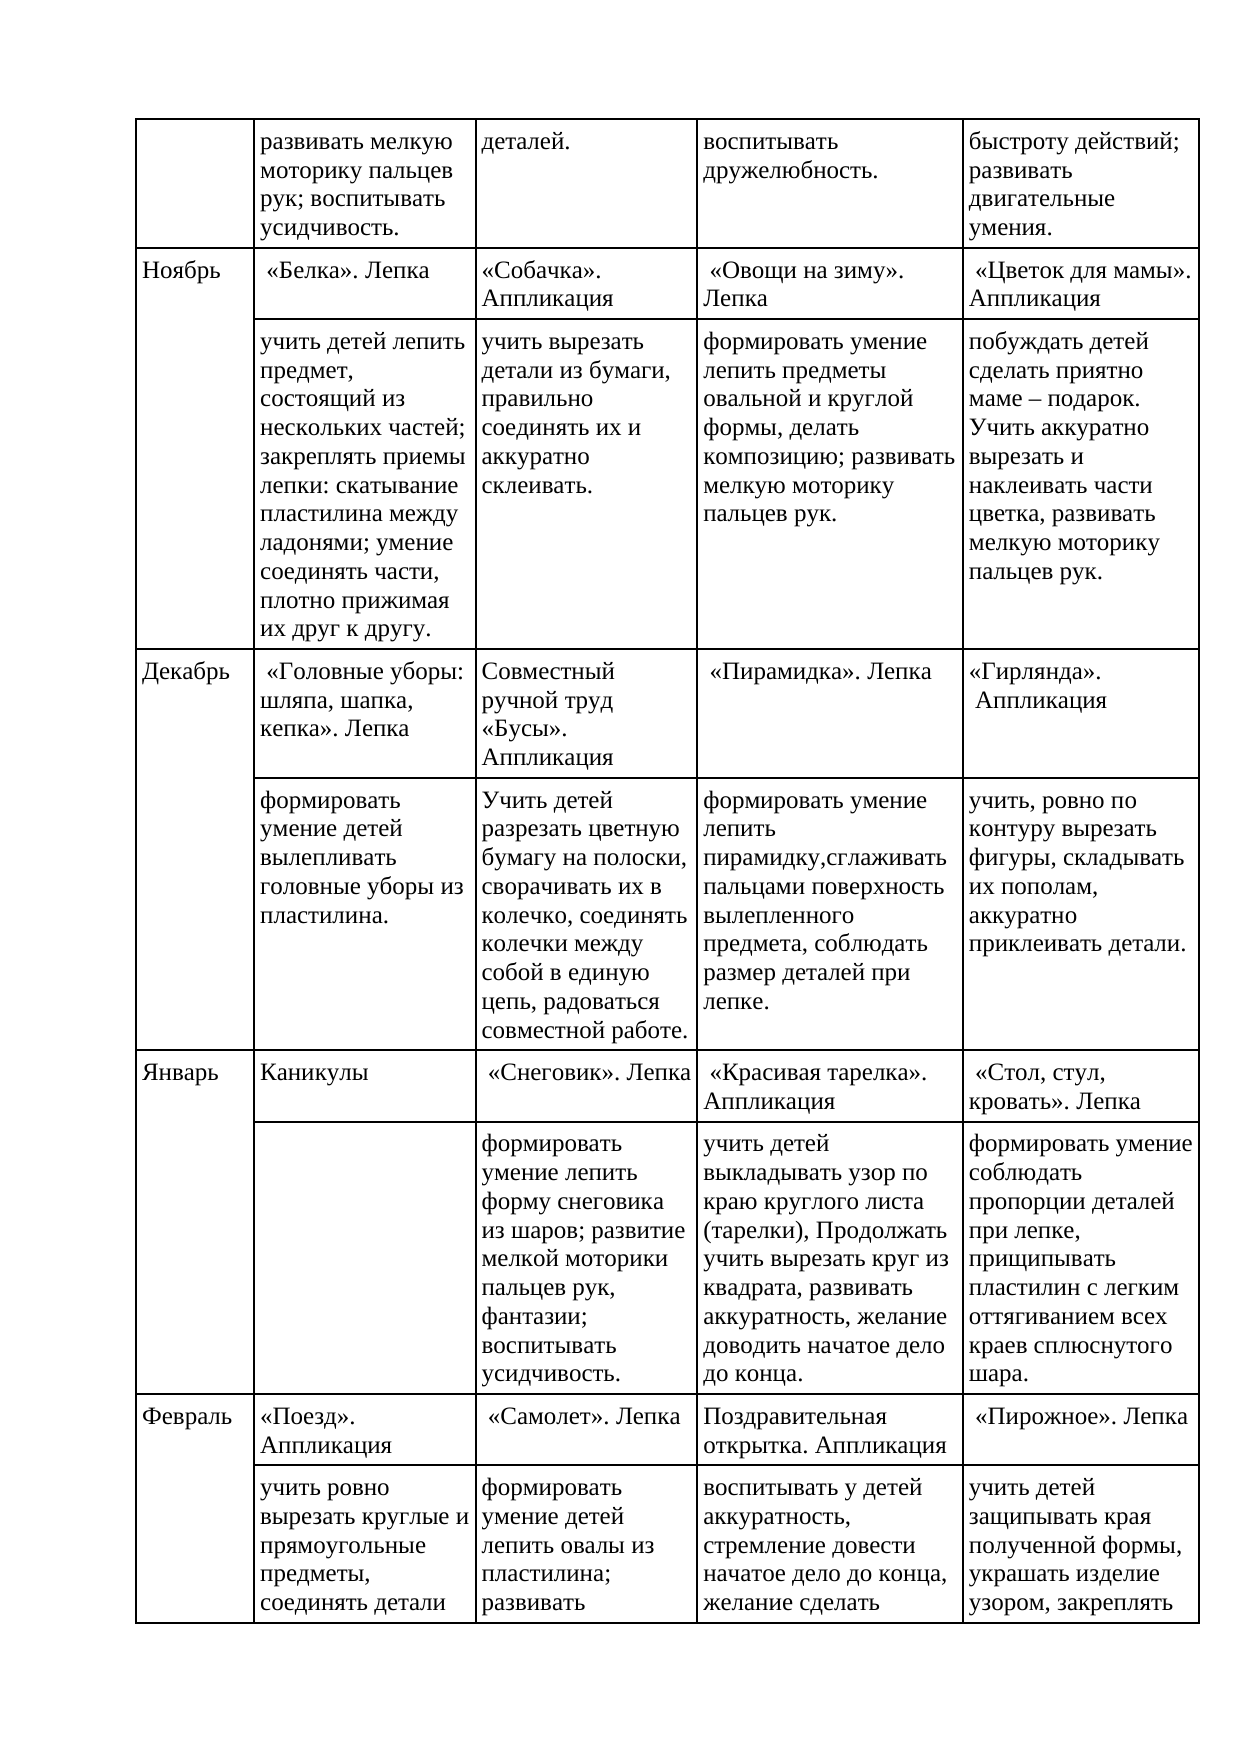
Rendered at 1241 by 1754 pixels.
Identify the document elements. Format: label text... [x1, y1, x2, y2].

table_cell «Гирлянда». Аппликация [964, 650, 1198, 777]
table_cell формировать умение лепить предметы овальной и круглой формы, делать композицию; развивать мелкую моторику пальцев рук. [698, 320, 962, 648]
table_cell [477, 120, 696, 247]
table_cell «Поезд». Аппликация [255, 1395, 475, 1464]
table_cell «Пирожное». Лепка [964, 1395, 1198, 1464]
table_cell побуждать детей сделать приятно маме – подарок. Учить аккуратно вырезать и наклеивать части цветка, развивать мелкую моторику пальцев рук. [964, 320, 1198, 648]
table_cell Совместный ручной труд «Бусы». Аппликация [477, 650, 696, 777]
table_cell «Цветок для мамы». Аппликация [964, 249, 1198, 318]
table_cell формировать умение детей вылепливать головные уборы из пластилина. [255, 779, 475, 1049]
table_cell учить, ровно по контуру вырезать фигуры, складывать их пополам, аккуратно приклеивать детали. [964, 779, 1198, 1049]
table_cell «Собачка». Аппликация [477, 249, 696, 318]
table_cell [255, 1123, 475, 1393]
table_cell Февраль [137, 1395, 253, 1622]
table_cell «Овощи на зиму». Лепка [698, 249, 962, 318]
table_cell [698, 120, 962, 247]
table_cell учить детей лепить предмет, состоящий из нескольких частей; закреплять приемы лепки: скатывание пластилина между ладонями; умение соединять части, плотно прижимая их друг к другу. [255, 320, 475, 648]
table_cell «Снеговик». Лепка [477, 1051, 696, 1121]
table_cell «Стол, стул, кровать». Лепка [964, 1051, 1198, 1121]
table_cell учить детей выкладывать узор по краю круглого листа (тарелки), Продолжать учить вырезать круг из квадрата, развивать аккуратность, желание доводить начатое дело до конца. [698, 1123, 962, 1393]
table_cell Поздравительная открытка. Аппликация [698, 1395, 962, 1464]
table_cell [698, 1466, 962, 1622]
table_cell «Самолет». Лепка [477, 1395, 696, 1464]
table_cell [255, 120, 475, 247]
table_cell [477, 1466, 696, 1622]
table_cell «Белка». Лепка [255, 249, 475, 318]
table_cell «Пирамидка». Лепка [698, 650, 962, 777]
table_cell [964, 1466, 1198, 1622]
table_cell Январь [137, 1051, 253, 1393]
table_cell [964, 120, 1198, 247]
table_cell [255, 1466, 475, 1622]
table_cell формировать умение соблюдать пропорции деталей при лепке, прищипывать пластилин с легким оттягиванием всех краев сплюснутого шара. [964, 1123, 1198, 1393]
table_cell «Головные уборы: шляпа, шапка, кепка». Лепка [255, 650, 475, 777]
table_cell учить вырезать детали из бумаги, правильно соединять их и аккуратно склеивать. [477, 320, 696, 648]
table_cell Каникулы [255, 1051, 475, 1121]
table_cell Учить детей разрезать цветную бумагу на полоски, сворачивать их в колечко, соединять колечки между собой в единую цепь, радоваться совместной работе. [477, 779, 696, 1049]
table_cell «Красивая тарелка». Аппликация [698, 1051, 962, 1121]
table_cell формировать умение лепить пирамидку,сглаживать пальцами поверхность вылепленного предмета, соблюдать размер деталей при лепке. [698, 779, 962, 1049]
table_cell Декабрь [137, 650, 253, 1049]
table_cell Ноябрь [137, 249, 253, 648]
table_cell формировать умение лепить форму снеговика из шаров; развитие мелкой моторики пальцев рук, фантазии; воспитывать усидчивость. [477, 1123, 696, 1393]
